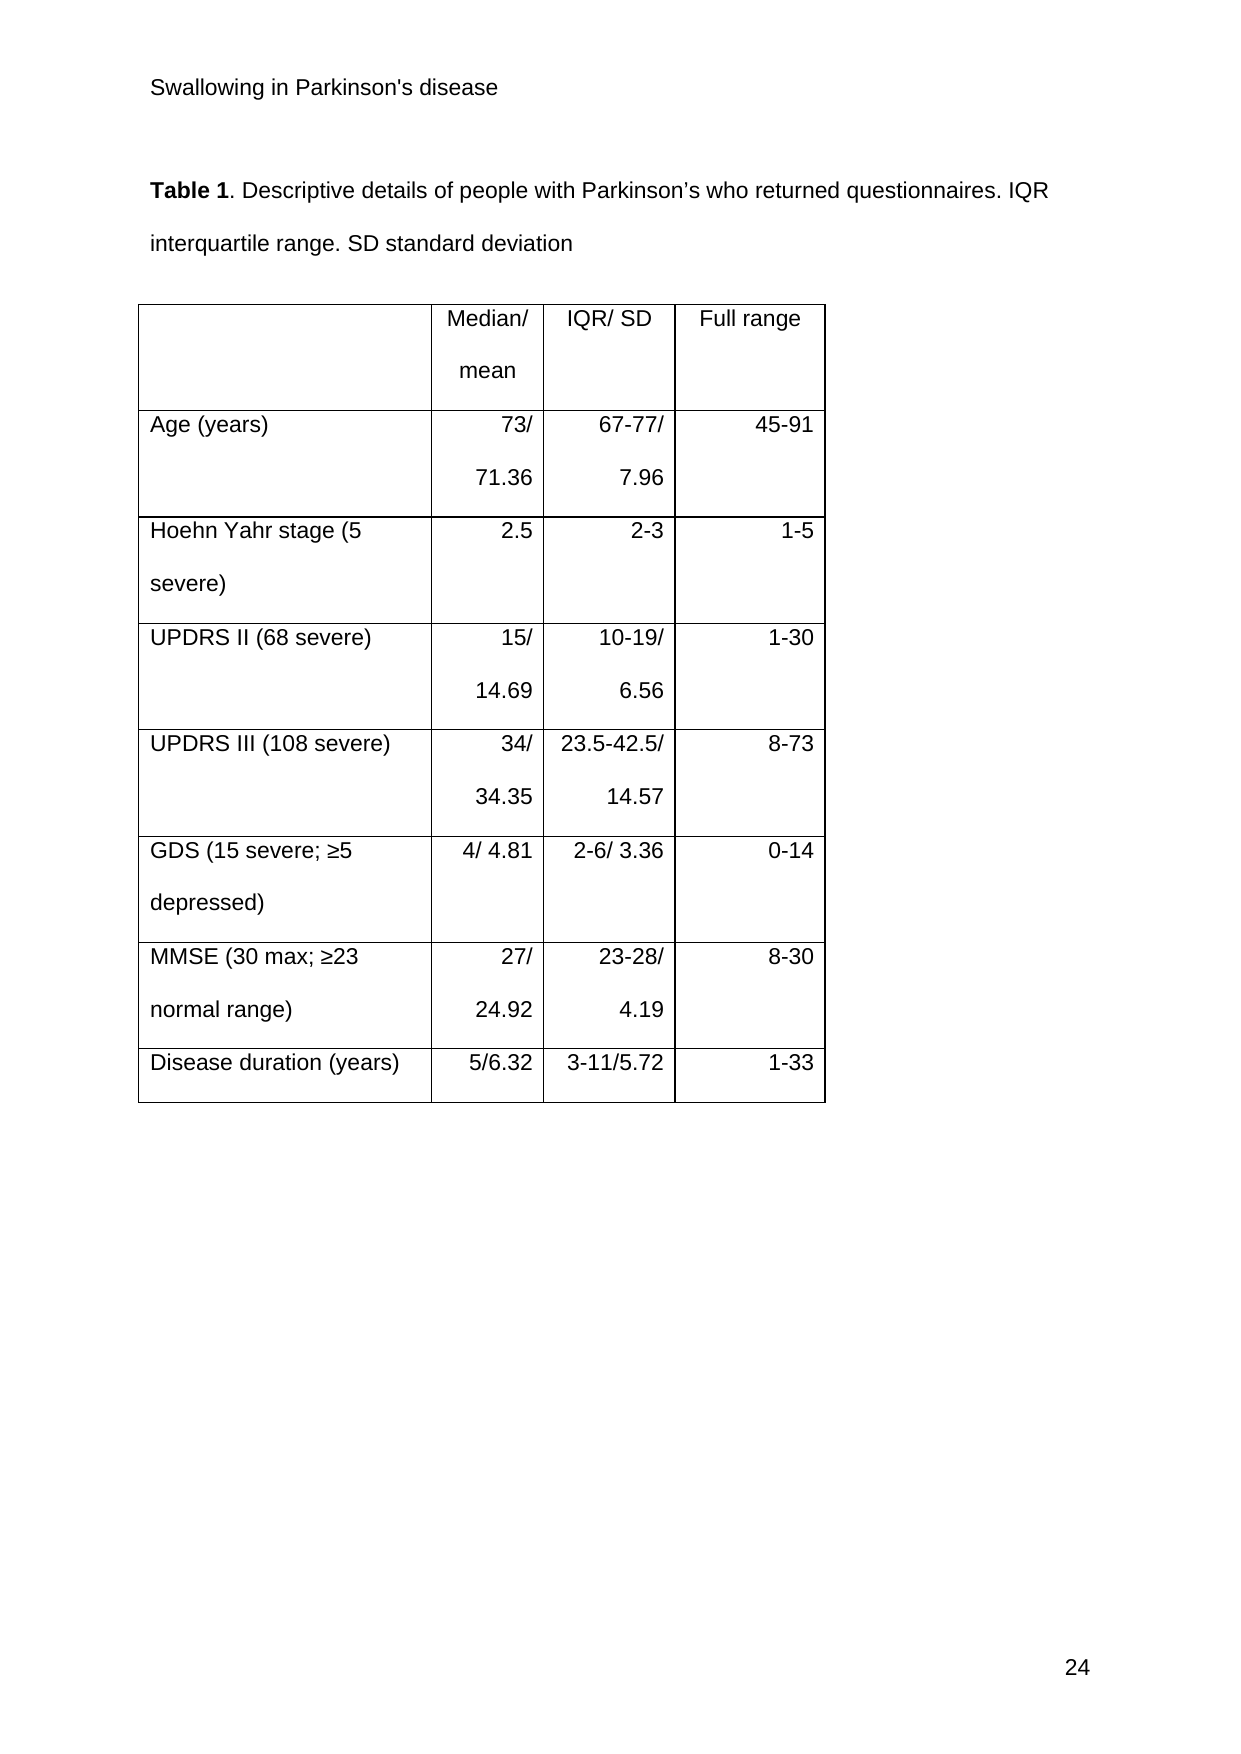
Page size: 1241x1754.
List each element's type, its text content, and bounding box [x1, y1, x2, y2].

table_cell 73/ 71.36 [432, 411, 543, 516]
table_cell Hoehn Yahr stage (5 severe) [139, 518, 431, 623]
table_cell Age (years) [139, 411, 431, 516]
table_cell 8-30 [676, 943, 824, 1048]
table_header [139, 305, 431, 410]
table_cell Disease duration (years) [139, 1049, 431, 1102]
table_cell 34/ 34.35 [432, 730, 543, 836]
table_header Full range [676, 305, 824, 410]
table_cell MMSE (30 max; ≥23 normal range) [139, 943, 431, 1048]
table_cell 1-30 [676, 624, 824, 729]
table_cell 23.5-42.5/ 14.57 [544, 730, 674, 836]
table_header Median/ mean [432, 305, 543, 410]
table_cell UPDRS III (108 severe) [139, 730, 431, 836]
text Table 1. Descriptive details of people with Parkinson’s who returned questionnaires. IQR interquartile range. SD standard deviation [150, 177, 1090, 257]
table_cell 27/ 24.92 [432, 943, 543, 1048]
table_cell 1-33 [676, 1049, 824, 1102]
table_cell 23-28/ 4.19 [544, 943, 674, 1048]
table_cell UPDRS II (68 severe) [139, 624, 431, 729]
table_cell 10-19/ 6.56 [544, 624, 674, 729]
table_cell 15/ 14.69 [432, 624, 543, 729]
table_cell 8-73 [676, 730, 824, 836]
table_header IQR/ SD [544, 305, 674, 410]
table_cell 2-3 [544, 518, 674, 623]
table_cell 0-14 [676, 837, 824, 942]
table_cell 45-91 [676, 411, 824, 516]
table_cell 1-5 [676, 518, 824, 623]
table_cell 2.5 [432, 518, 543, 623]
table_cell 2-6/ 3.36 [544, 837, 674, 942]
table_cell 67-77/ 7.96 [544, 411, 674, 516]
table_cell GDS (15 severe; ≥5 depressed) [139, 837, 431, 942]
table_cell 5/6.32 [432, 1049, 543, 1102]
table_cell 3-11/5.72 [544, 1049, 674, 1102]
table_cell 4/ 4.81 [432, 837, 543, 942]
